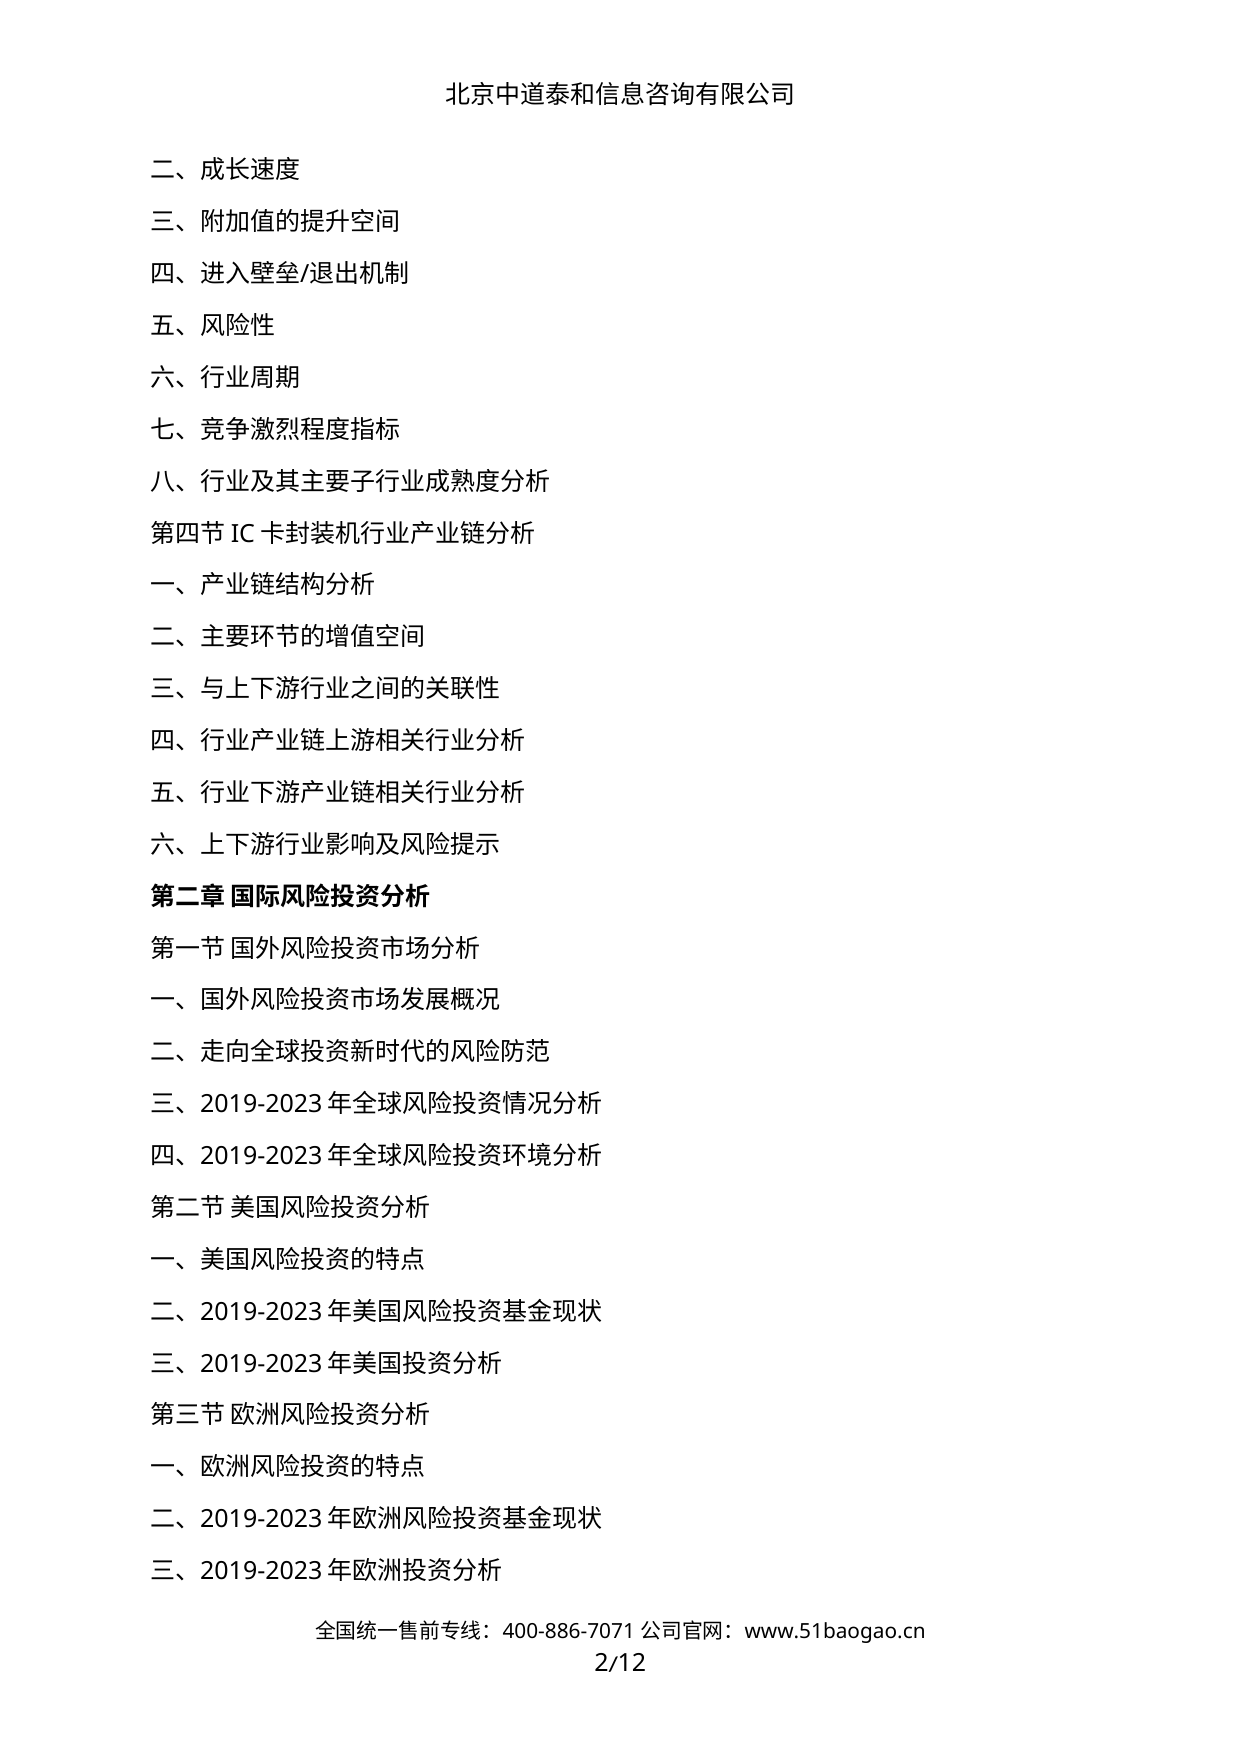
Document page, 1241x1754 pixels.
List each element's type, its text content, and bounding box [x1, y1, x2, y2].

text 一、欧洲风险投资的特点 [150, 1447, 1090, 1483]
text 七、竞争激烈程度指标 [150, 409, 1090, 446]
text 二、2019-2023年美国风险投资基金现状 [150, 1291, 1090, 1327]
text 五、行业下游产业链相关行业分析 [150, 772, 1090, 809]
text 三、与上下游行业之间的关联性 [150, 669, 1090, 705]
text 五、风险性 [150, 306, 1090, 342]
text 六、上下游行业影响及风险提示 [150, 824, 1090, 861]
text 二、走向全球投资新时代的风险防范 [150, 1032, 1090, 1068]
text 三、附加值的提升空间 [150, 202, 1090, 238]
text 三、2019-2023年美国投资分析 [150, 1343, 1090, 1379]
text 二、成长速度 [150, 150, 1090, 186]
text 八、行业及其主要子行业成熟度分析 [150, 461, 1090, 497]
text 一、产业链结构分析 [150, 565, 1090, 601]
text 二、主要环节的增值空间 [150, 617, 1090, 653]
text 四、2019-2023年全球风险投资环境分析 [150, 1136, 1090, 1172]
text 第四节 IC卡封装机行业产业链分析 [150, 513, 1090, 549]
text 第二节 美国风险投资分析 [150, 1187, 1090, 1224]
text 二、2019-2023年欧洲风险投资基金现状 [150, 1499, 1090, 1535]
text 第一节 国外风险投资市场分析 [150, 928, 1090, 964]
text 一、国外风险投资市场发展概况 [150, 980, 1090, 1016]
text 六、行业周期 [150, 357, 1090, 394]
text 一、美国风险投资的特点 [150, 1239, 1090, 1276]
text 四、行业产业链上游相关行业分析 [150, 721, 1090, 757]
text 第三节 欧洲风险投资分析 [150, 1395, 1090, 1431]
text 三、2019-2023年全球风险投资情况分析 [150, 1084, 1090, 1120]
text 四、进入壁垒/退出机制 [150, 254, 1090, 290]
text 第二章 国际风险投资分析 [150, 876, 1090, 912]
text 三、2019-2023年欧洲投资分析 [150, 1551, 1090, 1587]
